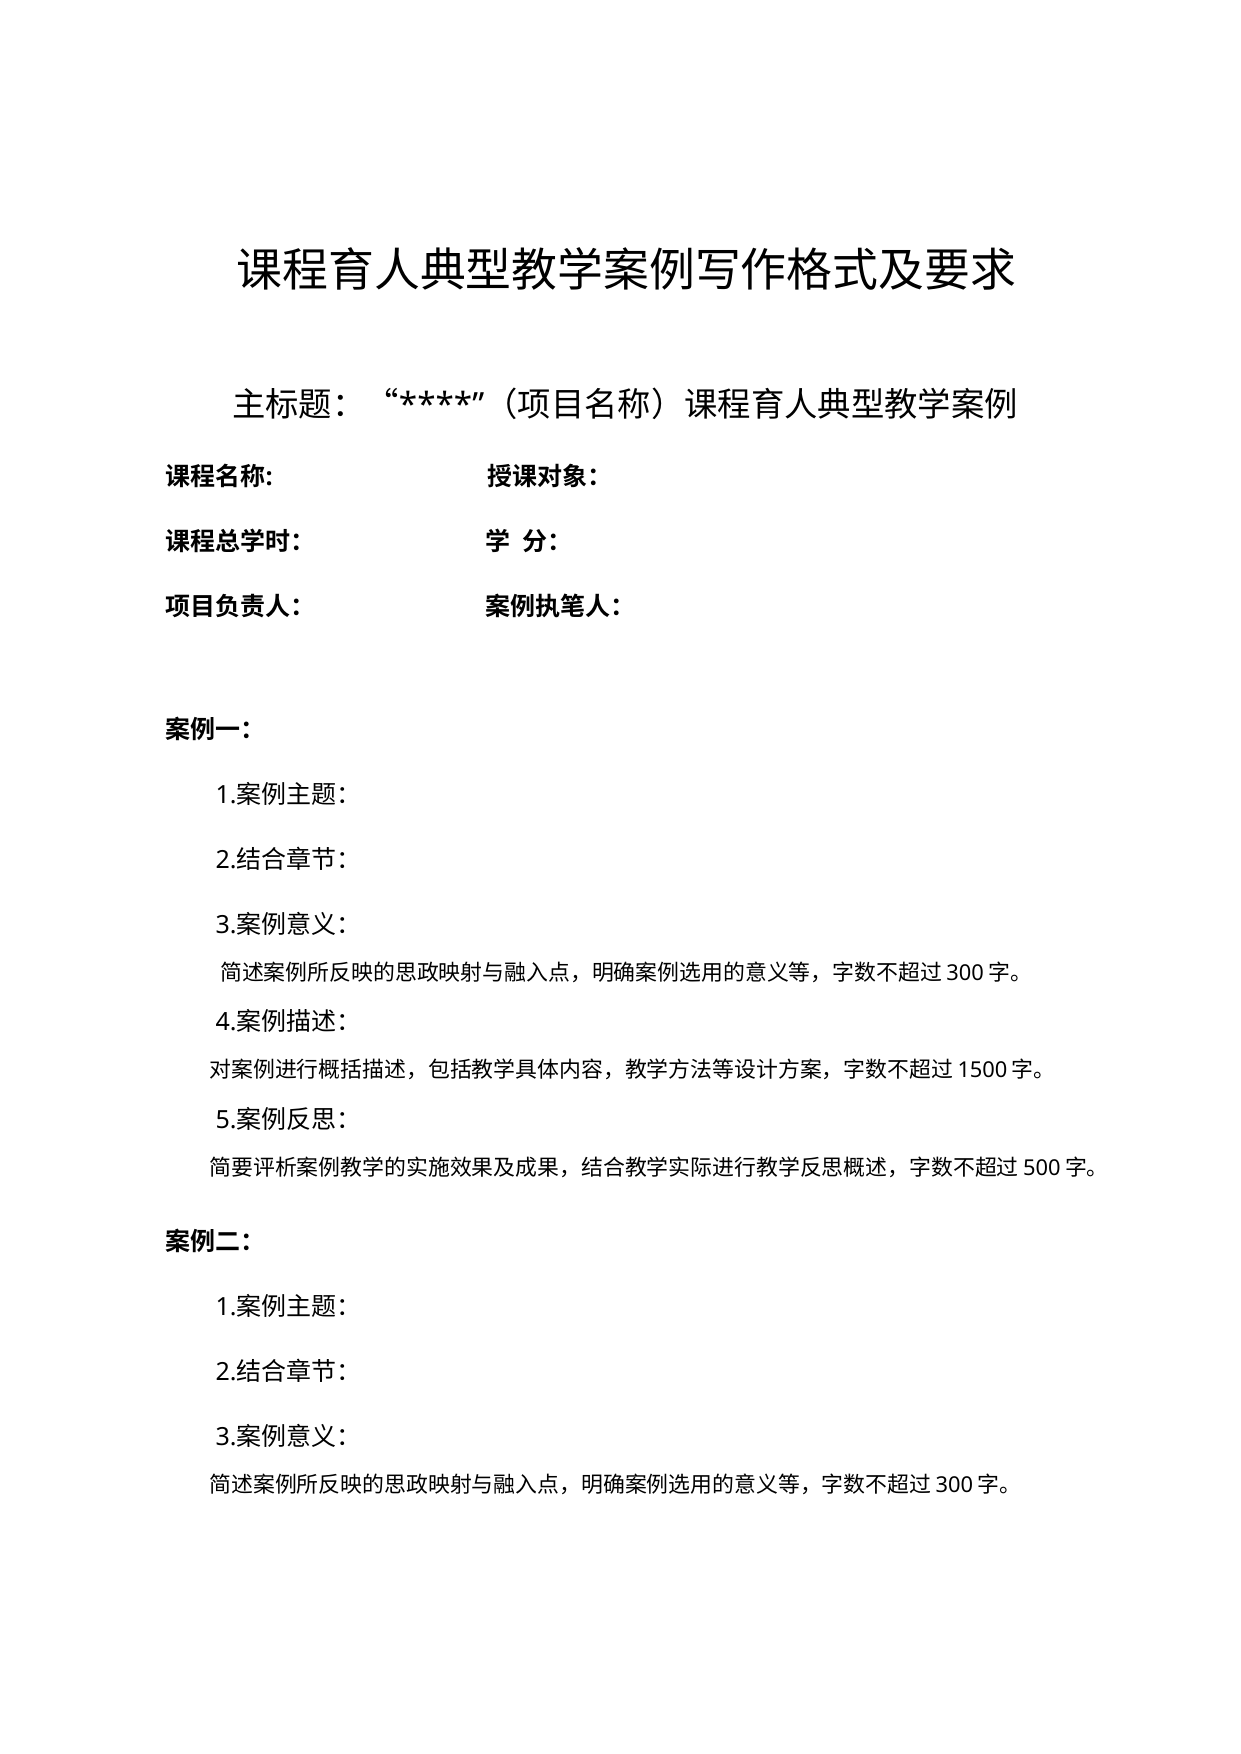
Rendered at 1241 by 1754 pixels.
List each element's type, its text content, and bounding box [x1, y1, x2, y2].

text 5.案例反思： [165, 1085, 1087, 1150]
text 1.案例主题： [165, 760, 1087, 825]
text 对案例进行概括描述，包括教学具体内容，教学方法等设计方案，字数不超过1500字。 [165, 1052, 1087, 1085]
text 主标题：“****”（项目名称）课程育人典型教学案例 [165, 377, 1087, 426]
text 案例一： [165, 695, 1087, 760]
text 课程育人典型教学案例写作格式及要求 [165, 233, 1087, 299]
text 课程总学时： 学 分： [165, 507, 1087, 572]
text 2.结合章节： [165, 825, 1087, 890]
text 3.案例意义： [165, 890, 1087, 955]
text 4.案例描述： [165, 987, 1087, 1052]
text 简述案例所反映的思政映射与融入点，明确案例选用的意义等，字数不超过300字。 [165, 955, 1087, 987]
text 项目负责人： 案例执笔人： [165, 572, 1087, 637]
text 3.案例意义： [165, 1402, 1087, 1467]
text 1.案例主题： [165, 1272, 1087, 1337]
text 简要评析案例教学的实施效果及成果，结合教学实际进行教学反思概述，字数不超过500字。 [165, 1150, 1087, 1182]
text 案例二： [165, 1207, 1087, 1272]
text 简述案例所反映的思政映射与融入点，明确案例选用的意义等，字数不超过300字。 [165, 1467, 1087, 1500]
text 2.结合章节： [165, 1337, 1087, 1402]
text 课程名称: 授课对象： [165, 442, 1087, 507]
